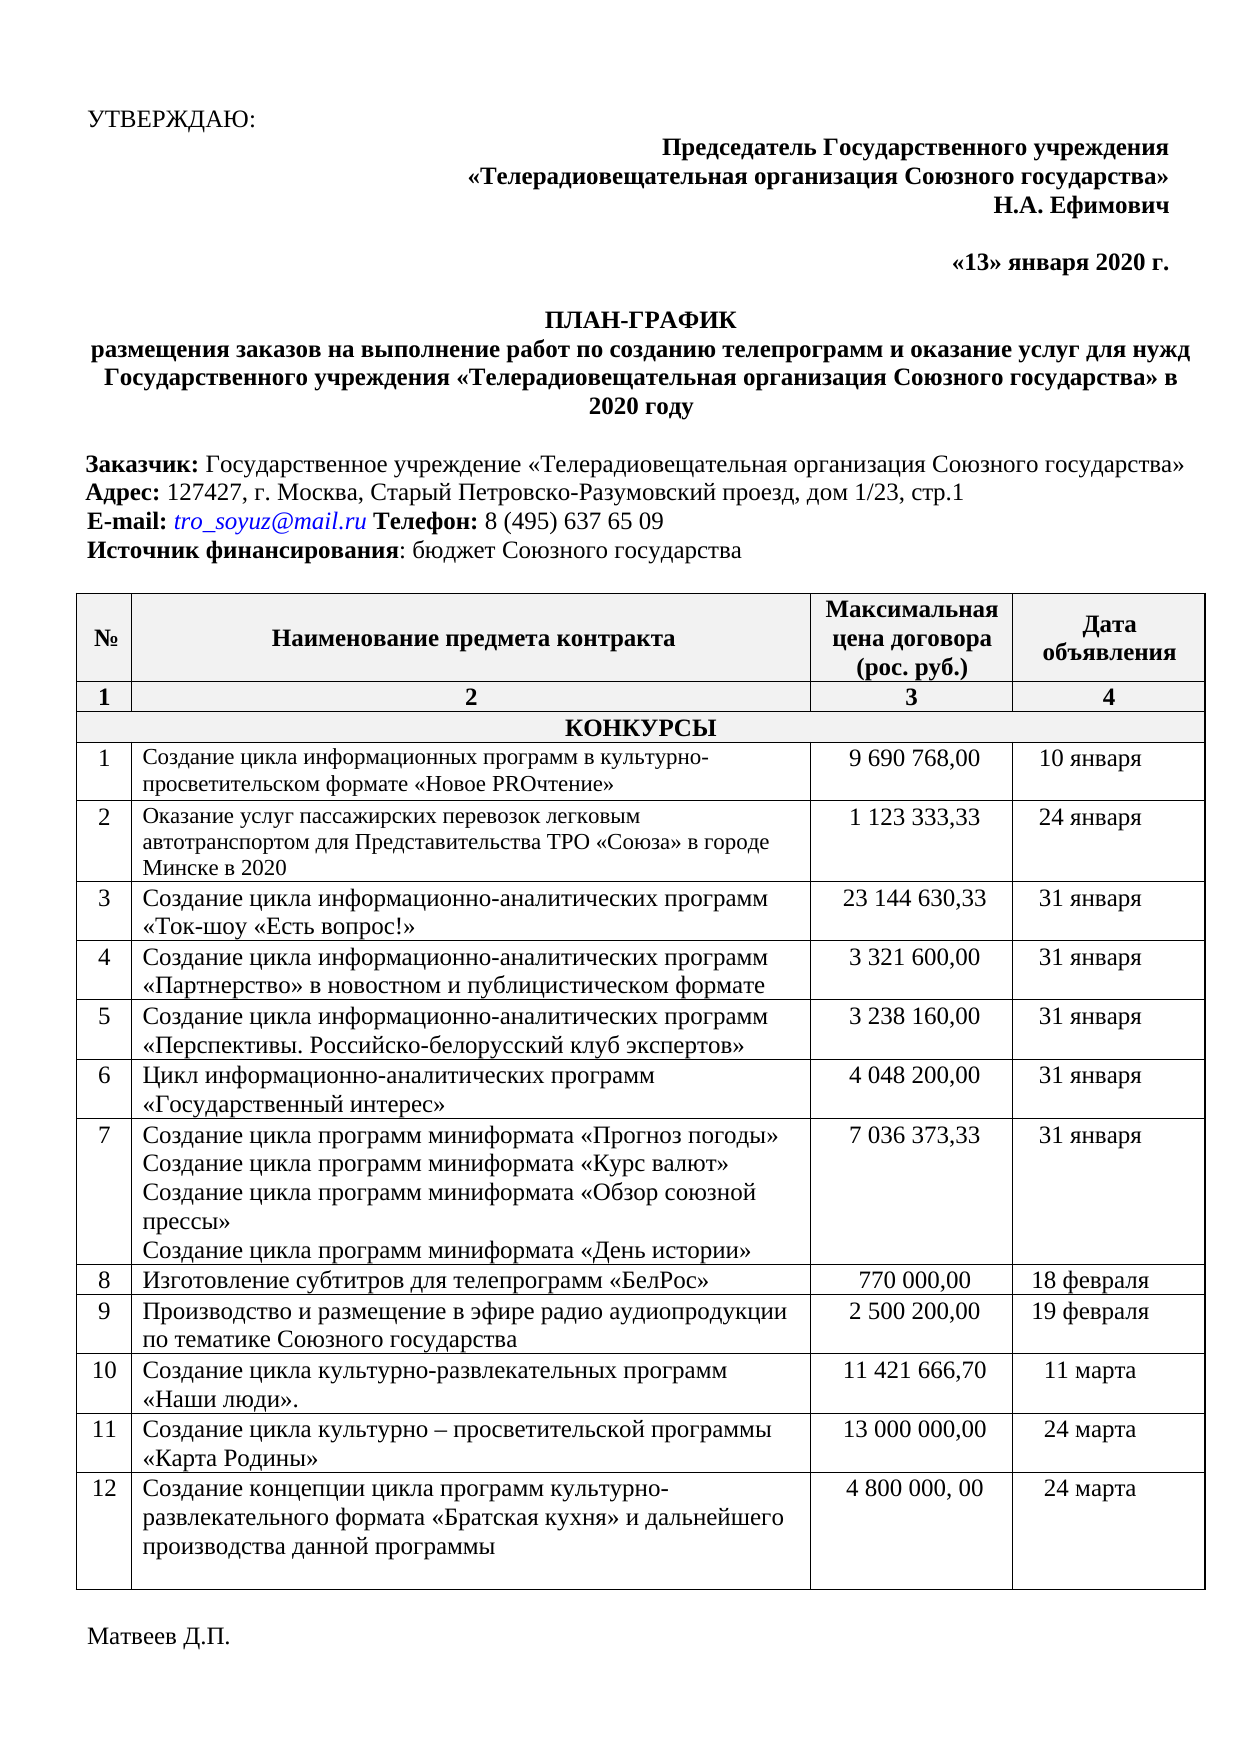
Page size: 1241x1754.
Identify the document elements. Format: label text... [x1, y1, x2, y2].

table_cell 3 238 160,00 [811, 1000, 1012, 1059]
table_cell 7 036 373,33 [811, 1119, 1012, 1263]
table_header № [77, 594, 131, 681]
table_cell 24 марта [1013, 1473, 1204, 1588]
table_cell 1 123 333,33 [811, 801, 1012, 881]
table_cell 5 [77, 1000, 131, 1059]
text «13» января 2020 г. [87, 247, 1169, 276]
table_cell 31 января [1013, 1060, 1204, 1118]
table_cell 8 [77, 1265, 131, 1294]
table_cell 12 [77, 1473, 131, 1588]
table_cell 2 [132, 682, 810, 711]
subtitle ПЛАН-ГРАФИК [87, 305, 1194, 334]
text Председатель Государственного учреждения [87, 132, 1169, 161]
table_cell 11 421 666,70 [811, 1354, 1012, 1412]
text E-mail: tro_soyuz@mail.ru Телефон: 8 (495) 637 65 09 [87, 506, 1194, 535]
table_cell 770 000,00 [811, 1265, 1012, 1294]
text УТВЕРЖДАЮ: [87, 104, 1175, 132]
table_cell Создание концепции цикла программ культурно-развлекательного формата «Братская кухня» и дальнейшего производства данной программы [132, 1473, 810, 1588]
table_cell 24 марта [1013, 1414, 1204, 1472]
table_header Максимальная цена договора (рос. руб.) [811, 594, 1012, 681]
table_cell Создание цикла информационных программ в культурно-просветительском формате «Новое PROчтение» [132, 743, 810, 800]
table_cell 10 [77, 1354, 131, 1412]
table_cell Создание цикла информационно-аналитических программ «Партнерство» в новостном и публицистическом формате [132, 941, 810, 999]
table_cell 10 января [1013, 743, 1204, 800]
table_cell Создание цикла информационно-аналитических программ «Перспективы. Российско-белорусский клуб экспертов» [132, 1000, 810, 1059]
table_cell 1 [77, 743, 131, 800]
text размещения заказов на выполнение работ по созданию телепрограмм и оказание услуг для нужд Государственного учреждения «Телерадиовещательная организация Союзного государства» в 2020 году [87, 334, 1194, 420]
table_cell 24 января [1013, 801, 1204, 881]
table_cell 2 500 200,00 [811, 1295, 1012, 1353]
table_cell Оказание услуг пассажирских перевозок легковым автотранспортом для Представительства ТРО «Союза» в городе Минске в 2020 [132, 801, 810, 881]
table_header Наименование предмета контракта [132, 594, 810, 681]
table_cell 31 января [1013, 941, 1204, 999]
table_cell Цикл информационно-аналитических программ «Государственный интерес» [132, 1060, 810, 1118]
table_cell 9 690 768,00 [811, 743, 1012, 800]
table_cell 13 000 000,00 [811, 1414, 1012, 1472]
table_cell КОНКУРСЫ [77, 712, 1204, 742]
table_cell 18 февраля [1013, 1265, 1204, 1294]
table_cell 6 [77, 1060, 131, 1118]
table_cell Создание цикла культурно – просветительской программы «Карта Родины» [132, 1414, 810, 1472]
table_cell 2 [77, 801, 131, 881]
table_cell 31 января [1013, 1119, 1204, 1263]
table_cell Создание цикла программ миниформата «Прогноз погоды» Создание цикла программ миниформата «Курс валют» Создание цикла программ миниформата «Обзор союзной прессы» Создание цикла программ миниформата «День истории» [132, 1119, 810, 1263]
table_cell 4 048 200,00 [811, 1060, 1012, 1118]
table_cell Производство и размещение в эфире радио аудиопродукции по тематике Союзного государства [132, 1295, 810, 1353]
table_cell 11 [77, 1414, 131, 1472]
table_cell 4 [77, 941, 131, 999]
table_cell 9 [77, 1295, 131, 1353]
table_cell 23 144 630,33 [811, 882, 1012, 940]
table_cell 1 [77, 682, 131, 711]
table_cell 31 января [1013, 1000, 1204, 1059]
table_cell 7 [77, 1119, 131, 1263]
text Н.А. Ефимович [87, 190, 1169, 219]
text Заказчик: Государственное учреждение «Телерадиовещательная организация Союзного государства» [85, 449, 1194, 477]
text Адрес: 127427, г. Москва, Старый Петровско-Разумовский проезд, дом 1/23, стр.1 [85, 477, 1194, 506]
table_cell 3 [811, 682, 1012, 711]
table_header Дата объявления [1013, 594, 1204, 681]
table_cell Создание цикла культурно-развлекательных программ «Наши люди». [132, 1354, 810, 1412]
text «Телерадиовещательная организация Союзного государства» [87, 161, 1169, 190]
table_cell 4 800 000, 00 [811, 1473, 1012, 1588]
table_cell Создание цикла информационно-аналитических программ «Ток-шоу «Есть вопрос!» [132, 882, 810, 940]
text Источник финансирования: бюджет Союзного государства [87, 535, 1194, 564]
table_cell 19 февраля [1013, 1295, 1204, 1353]
table_cell Изготовление субтитров для телепрограмм «БелРос» [132, 1265, 810, 1294]
table_cell 31 января [1013, 882, 1204, 940]
table_cell 3 [77, 882, 131, 940]
table_cell 4 [1013, 682, 1204, 711]
table_cell 11 марта [1013, 1354, 1204, 1412]
table_cell 3 321 600,00 [811, 941, 1012, 999]
